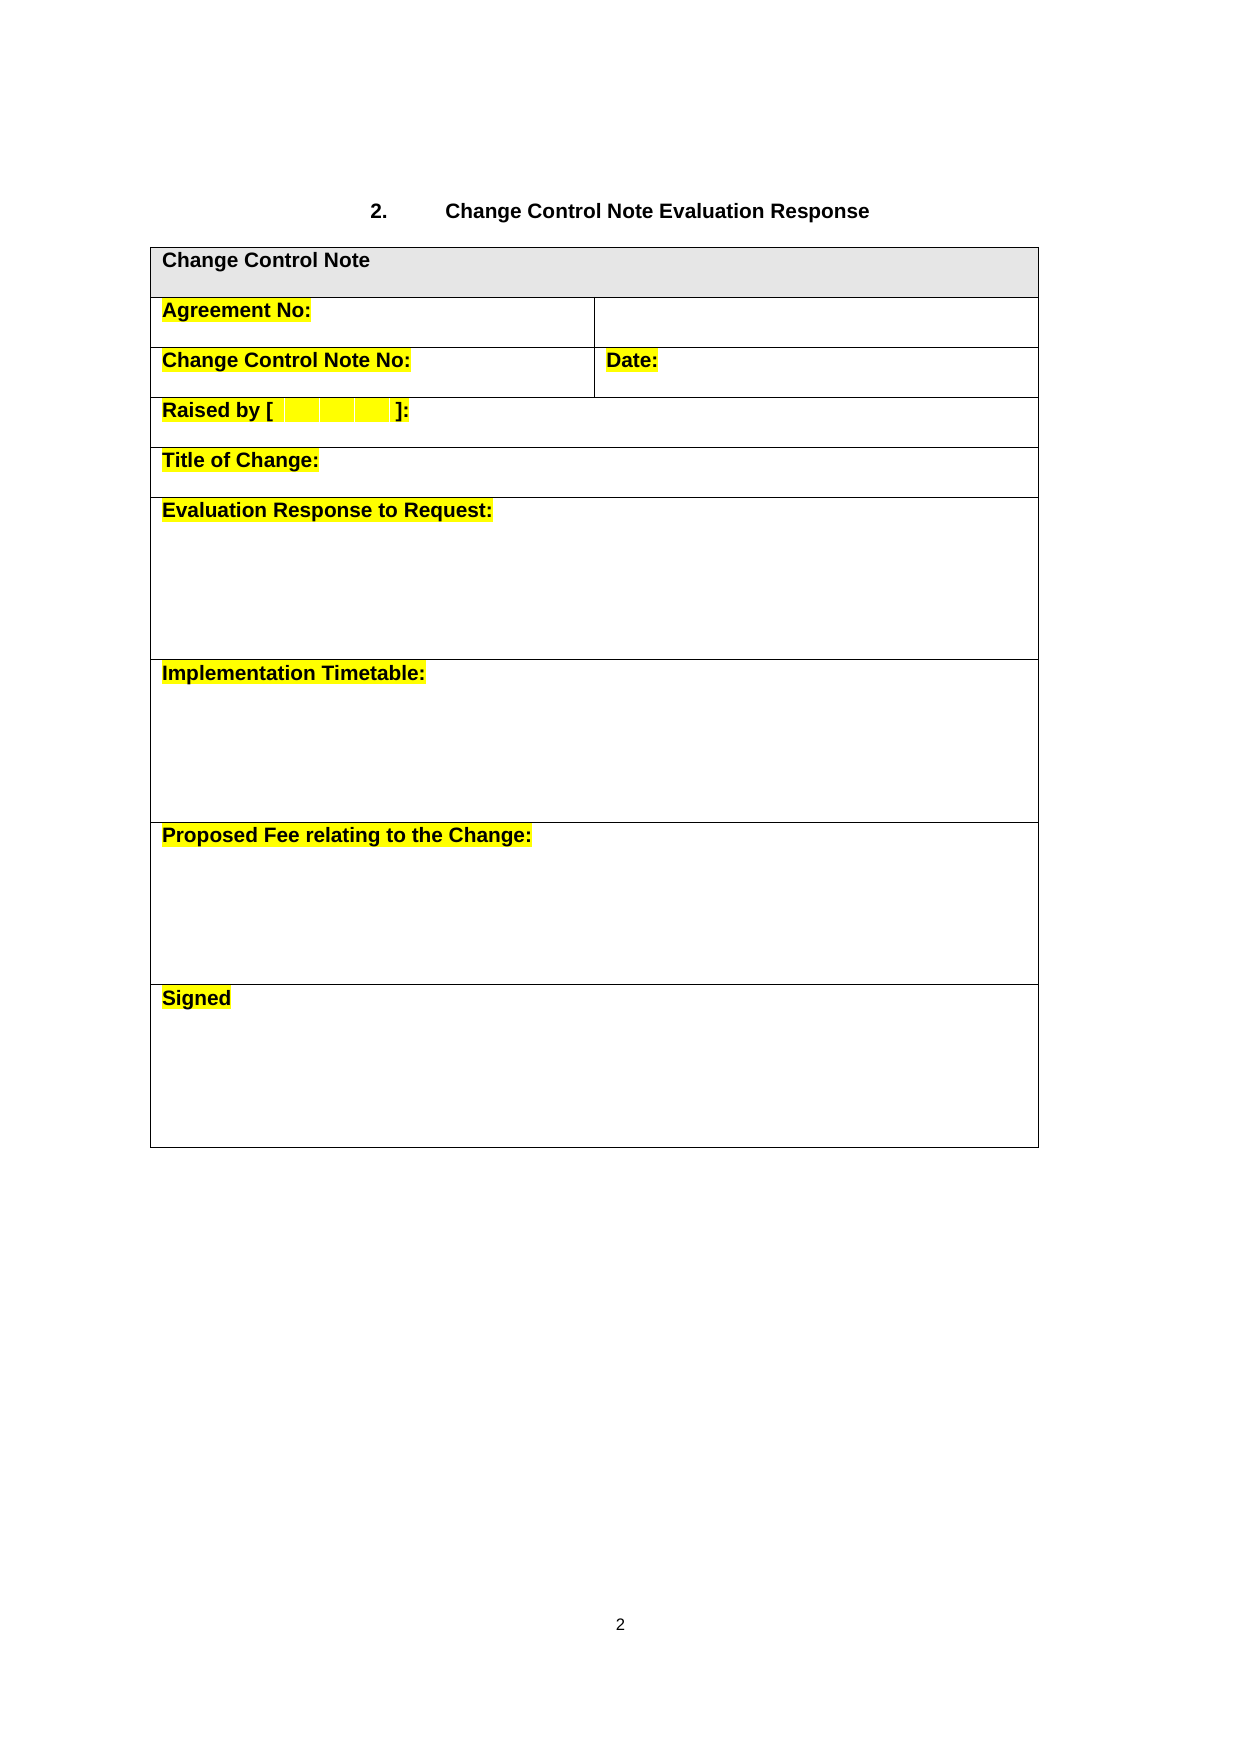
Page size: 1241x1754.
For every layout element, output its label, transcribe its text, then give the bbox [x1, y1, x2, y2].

table_cell Evaluation Response to Request: [151, 498, 1038, 659]
table_cell Proposed Fee relating to the Change: [151, 823, 1038, 984]
table_header Change Control Note [151, 248, 1038, 297]
table_cell Implementation Timetable: [151, 660, 1038, 822]
table_cell Change Control Note No: [151, 348, 594, 397]
table_cell Title of Change: [151, 448, 1038, 497]
text 2. Change Control Note Evaluation Response [150, 199, 1090, 223]
table_cell [595, 298, 1038, 347]
table_cell Raised by [ ]: [151, 398, 1038, 447]
table_cell Signed [151, 985, 1038, 1147]
table_cell Agreement No: [151, 298, 594, 347]
table_cell Date: [595, 348, 1038, 397]
